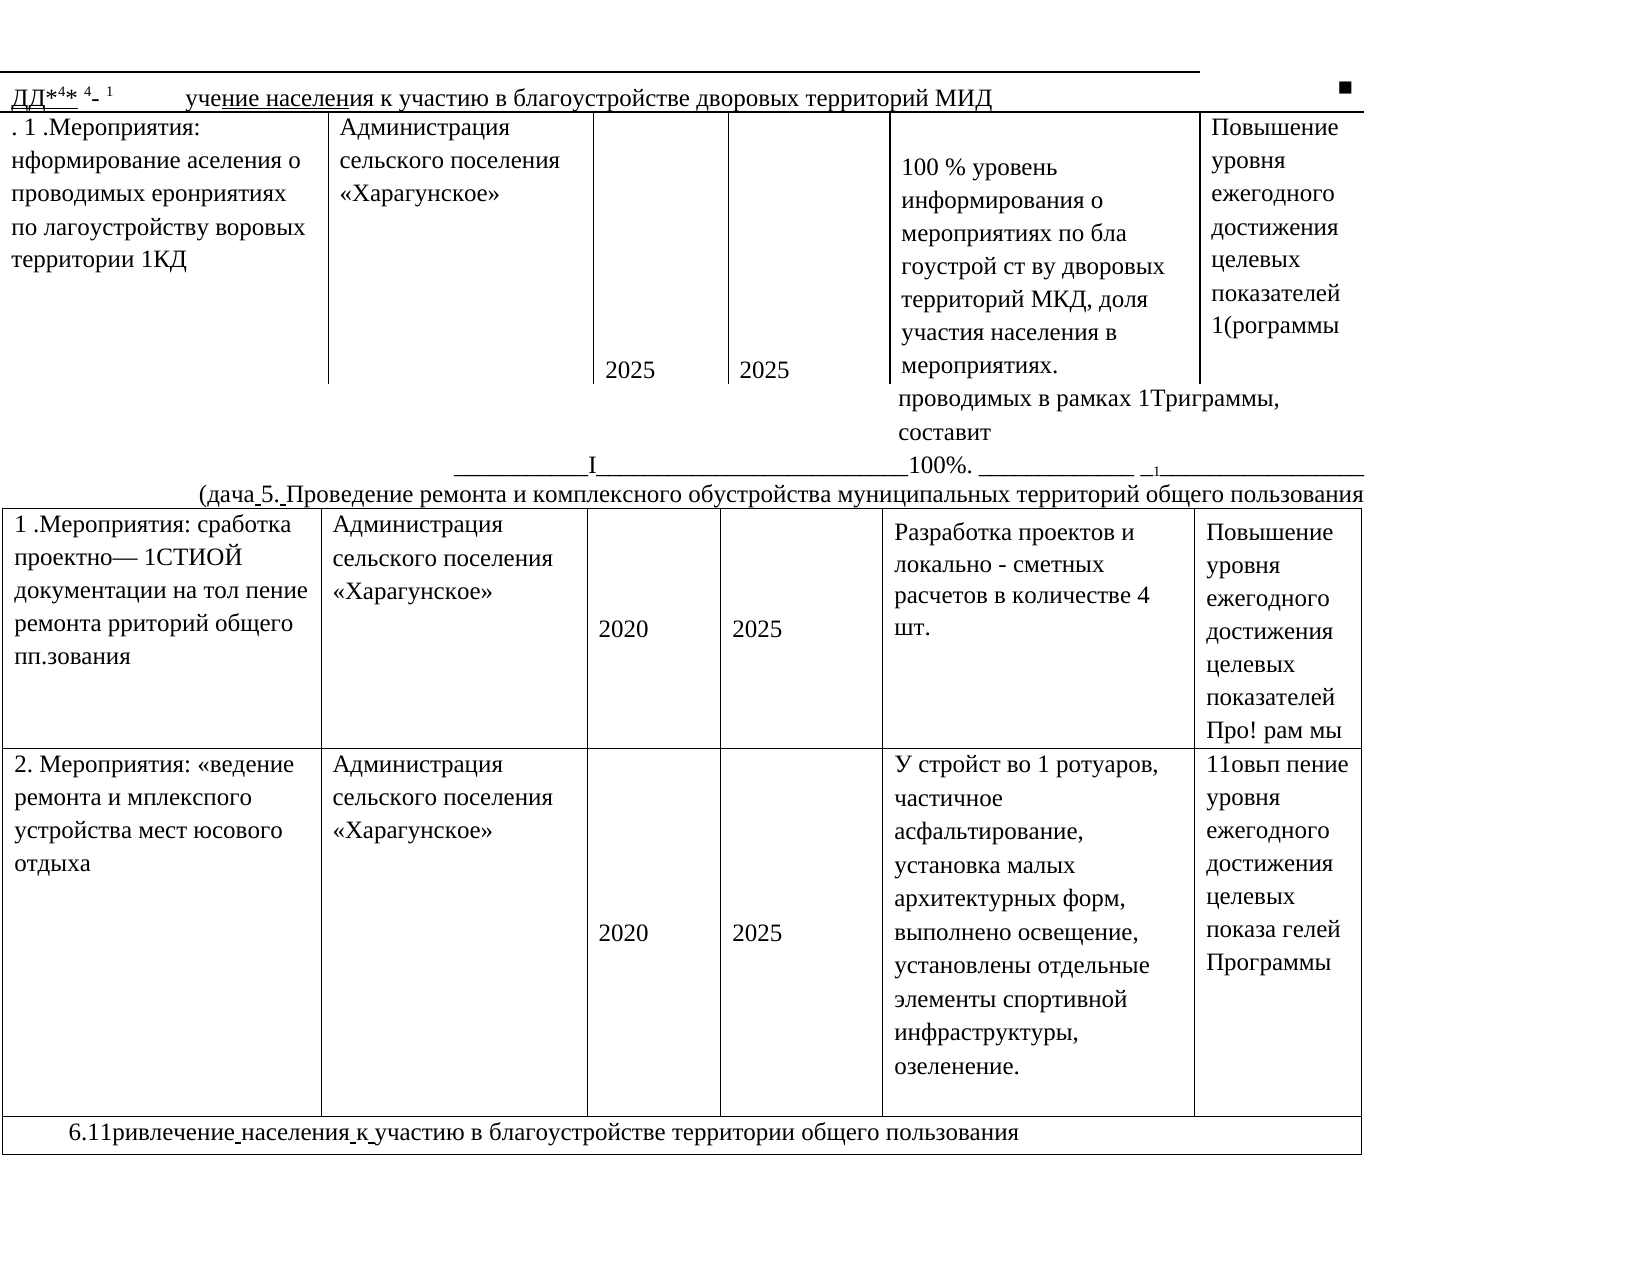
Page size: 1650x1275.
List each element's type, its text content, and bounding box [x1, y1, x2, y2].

table_header ■ [1200, 71, 1364, 111]
table_header Разработка проектов и локально - сметных расчетов в количестве 4 шт. [883, 509, 1194, 748]
text (дача 5. Проведение ремонта и комплексного обустройства муниципальных территорий общего пользования [0, 479, 1364, 508]
table_cell 2025 [721, 749, 882, 1116]
table_cell 6.11ривлечение населения к участию в благоустройстве территории общего пользования [3, 1117, 1361, 1154]
table_cell . 1 .Мероприятия: нформирование аселения о проводимых еронриятиях по лагоустройству воровых территории 1КД [0, 113, 328, 383]
text проводимых в рамках 1Триграммы, составит [898, 383, 1364, 446]
table_cell 100 % уровень информирования о мероприятиях по бла гоустрой ст ву дворовых территорий МКД, доля участия населения в мероприятиях. [891, 113, 1199, 383]
table_header Администрация сельского поселения «Харагунское» [322, 509, 587, 748]
table_cell 2020 [588, 749, 720, 1116]
table_cell 11овьп пение уровня ежегодного достижения целевых показа гелей Программы [1195, 749, 1361, 1116]
table_cell Администрация сельского поселения «Харагунское» [329, 113, 593, 383]
table_cell 2025 [594, 113, 728, 383]
table_cell 2. Мероприятия: «ведение ремонта и мплекспого устройства мест юсового отдыха [3, 749, 321, 1116]
text I 100%. _1 [0, 451, 1364, 479]
table_cell 2025 [729, 113, 889, 383]
table_cell У стройст во 1 ротуаров, частичное асфальтирование, установка малых архитектурных форм, выполнено освещение, установлены отдельные элементы спортивной инфраструктуры, озеленение. [883, 749, 1194, 1116]
table_header 2020 [588, 509, 720, 748]
table_cell Администрация сельского поселения «Харагунское» [322, 749, 587, 1116]
table_header 2025 [721, 509, 882, 748]
table_cell Повышение уровня ежегодного достижения целевых показателей 1(рограммы [1201, 113, 1364, 383]
table_header 1 .Мероприятия: сработка проектно— 1СТИОЙ документации на тол пение ремонта рриторий общего пп.зования [3, 509, 321, 748]
table_header Повышение уровня ежегодного достижения целевых показателей Про! рам мы [1195, 509, 1361, 748]
table_header ДД*4* 4- 1 учение населения к участию в благоустройстве дворовых территорий МИД [0, 73, 1200, 111]
